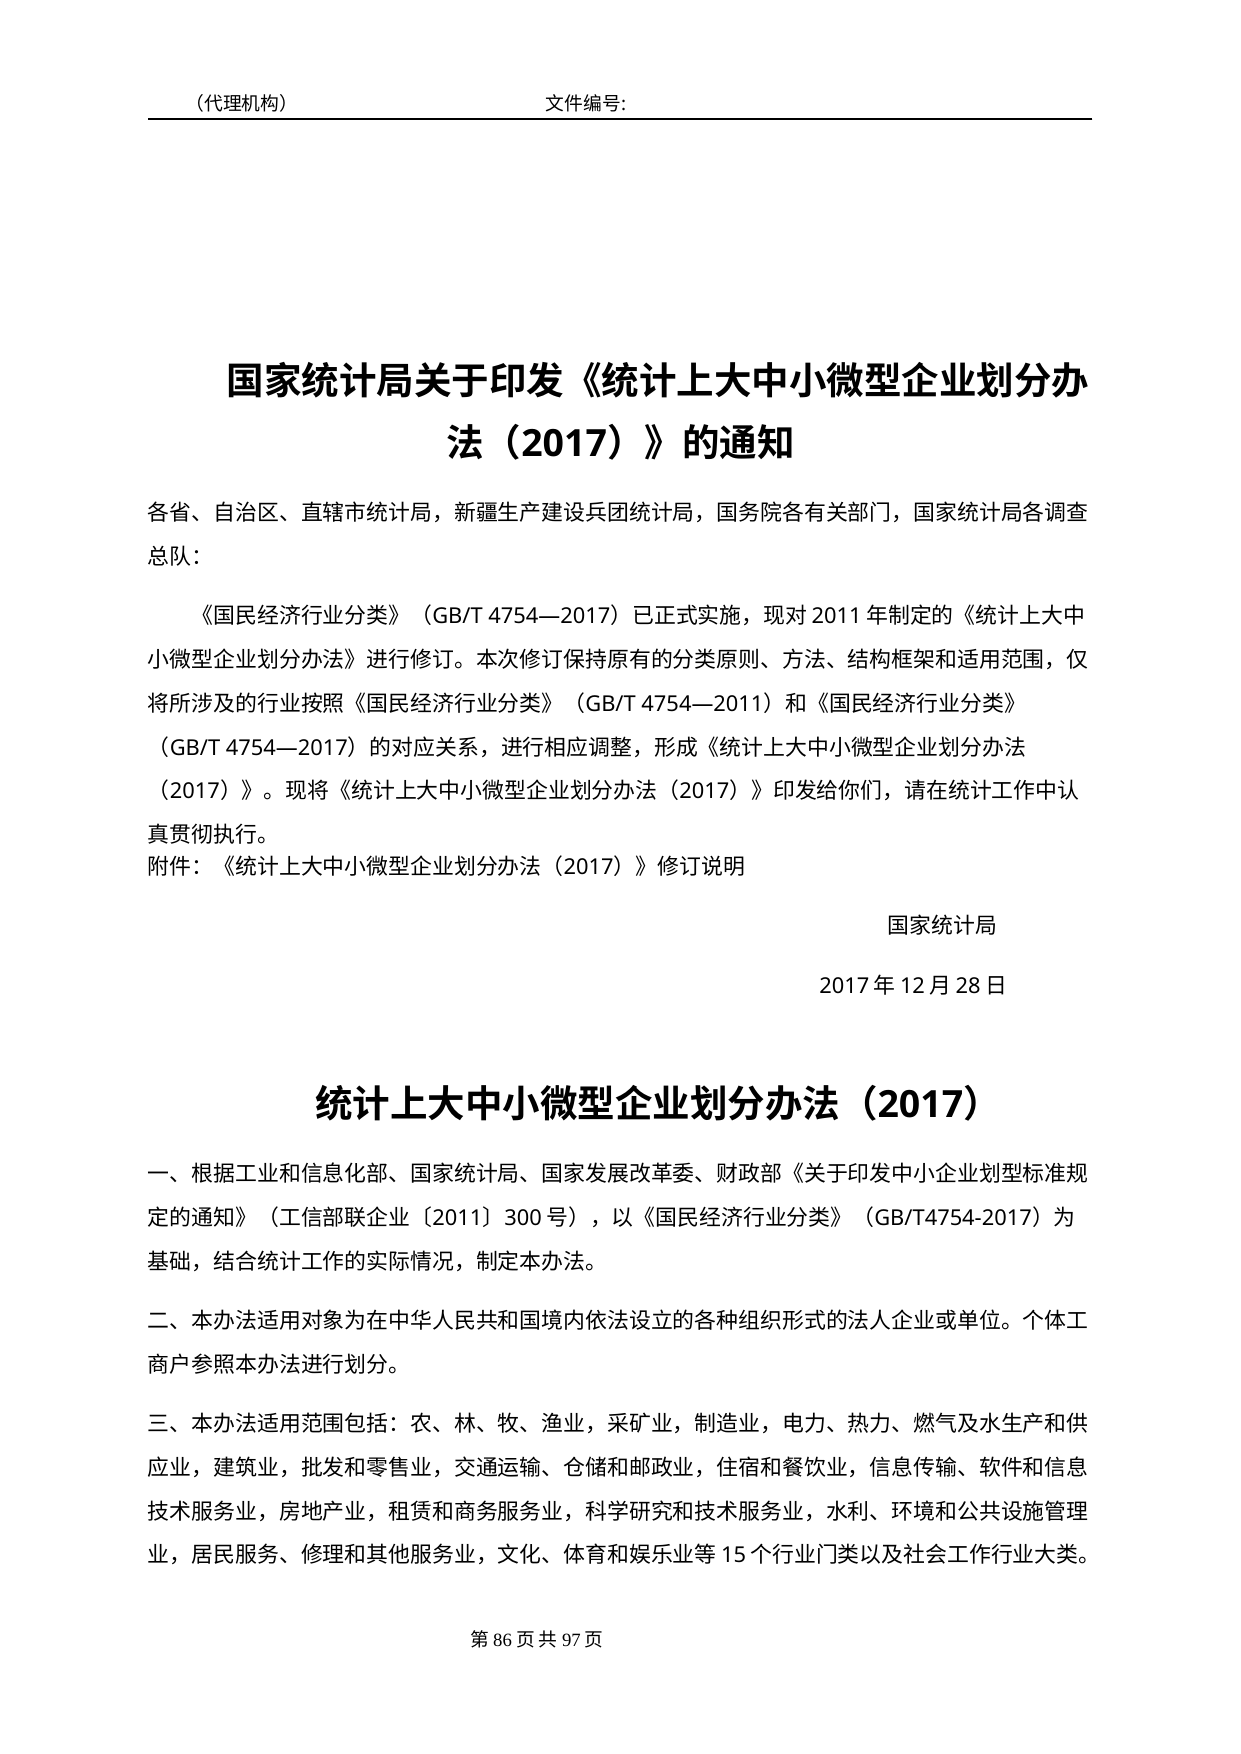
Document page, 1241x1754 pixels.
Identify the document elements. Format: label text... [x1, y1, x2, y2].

text 各省、自治区、直辖市统计局，新疆生产建设兵团统计局，国务院各有关部门，国家统计局各调查总队： [148, 483, 1092, 571]
text 2017年12月28日 [148, 956, 1007, 999]
text 一、根据工业和信息化部、国家统计局、国家发展改革委、财政部《关于印发中小企业划型标准规定的通知》（工信部联企业〔2011〕300号），以《国民经济行业分类》（GB/T4754-2017）为基础，结合统计工作的实际情况，制定本办法。 [148, 1144, 1092, 1276]
text 统计上大中小微型企业划分办法（2017） [148, 1066, 1092, 1129]
text 《国民经济行业分类》（GB/T 4754—2017）已正式实施，现对2011年制定的《统计上大中小微型企业划分办法》进行修订。本次修订保持原有的分类原则、方法、结构框架和适用范围，仅将所涉及的行业按照《国民经济行业分类》（GB/T 4754—2011）和《国民经济行业分类》（GB/T 4754—2017）的对应关系，进行相应调整，形成《统计上大中小微型企业划分办法（2017）》。现将《统计上大中小微型企业划分办法（2017）》印发给你们，请在统计工作中认真贯彻执行。 [148, 586, 1092, 849]
text 二、本办法适用对象为在中华人民共和国境内依法设立的各种组织形式的法人企业或单位。个体工商户参照本办法进行划分。 [148, 1291, 1092, 1379]
text 三、本办法适用范围包括：农、林、牧、渔业，采矿业，制造业，电力、热力、燃气及水生产和供应业，建筑业，批发和零售业，交通运输、仓储和邮政业，住宿和餐饮业，信息传输、软件和信息技术服务业，房地产业，租赁和商务服务业，科学研究和技术服务业，水利、环境和公共设施管理业，居民服务、修理和其他服务业，文化、体育和娱乐业等15个行业门类以及社会工作行业大类。 [148, 1394, 1092, 1569]
text 国家统计局关于印发《统计上大中小微型企业划分办法（2017）》的通知 [148, 343, 1092, 468]
text 国家统计局 [148, 896, 1007, 940]
text 附件：《统计上大中小微型企业划分办法（2017）》修订说明 [148, 849, 1092, 881]
